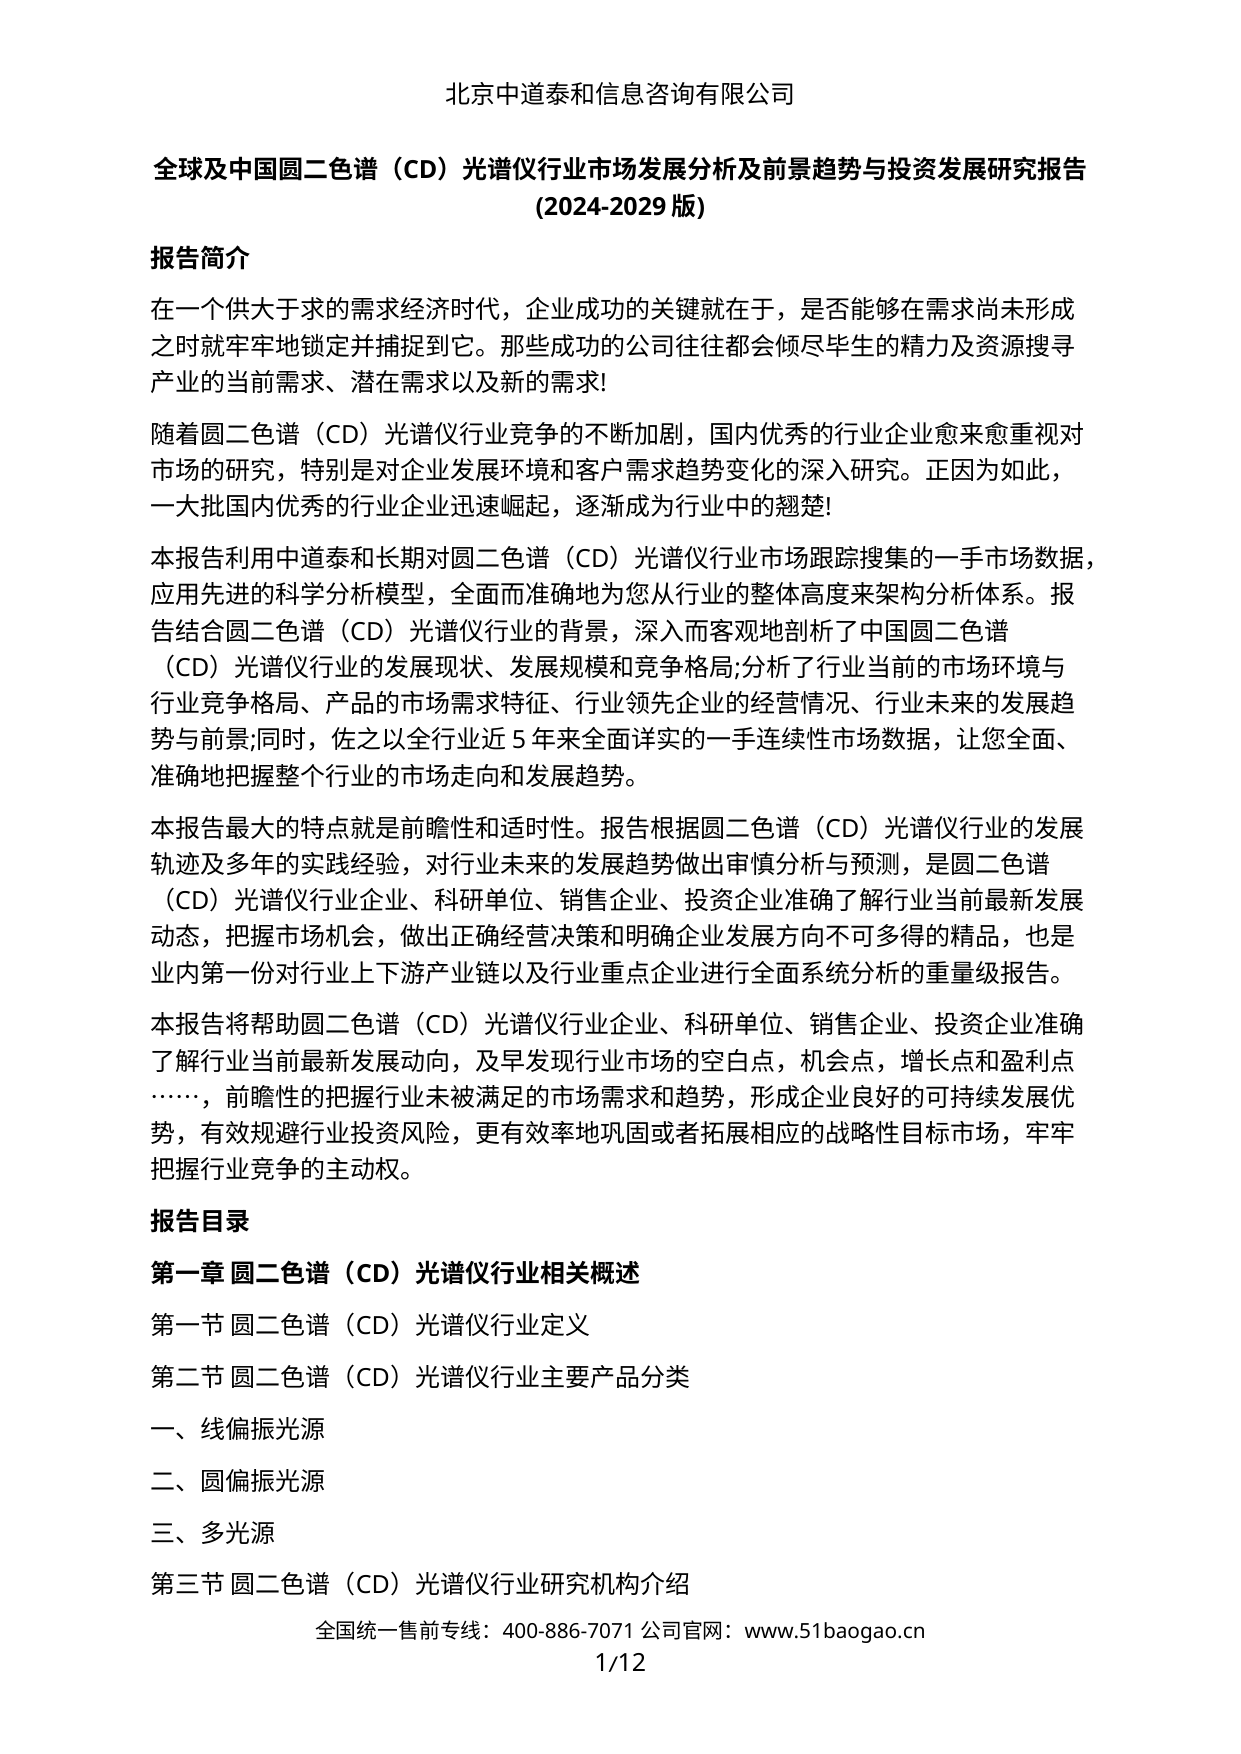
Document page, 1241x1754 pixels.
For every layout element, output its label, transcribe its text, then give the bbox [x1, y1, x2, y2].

text 报告简介 [150, 238, 1090, 274]
text 本报告利用中道泰和长期对圆二色谱（CD）光谱仪行业市场跟踪搜集的一手市场数据，应用先进的科学分析模型，全面而准确地为您从行业的整体高度来架构分析体系。报告结合圆二色谱（CD）光谱仪行业的背景，深入而客观地剖析了中国圆二色谱（CD）光谱仪行业的发展现状、发展规模和竞争格局;分析了行业当前的市场环境与行业竞争格局、产品的市场需求特征、行业领先企业的经营情况、行业未来的发展趋势与前景;同时，佐之以全行业近5年来全面详实的一手连续性市场数据，让您全面、准确地把握整个行业的市场走向和发展趋势。 [150, 539, 1090, 792]
text 第一节 圆二色谱（CD）光谱仪行业定义 [150, 1306, 1090, 1342]
text 第三节 圆二色谱（CD）光谱仪行业研究机构介绍 [150, 1565, 1090, 1601]
text 报告目录 [150, 1202, 1090, 1238]
text 本报告最大的特点就是前瞻性和适时性。报告根据圆二色谱（CD）光谱仪行业的发展轨迹及多年的实践经验，对行业未来的发展趋势做出审慎分析与预测，是圆二色谱（CD）光谱仪行业企业、科研单位、销售企业、投资企业准确了解行业当前最新发展动态，把握市场机会，做出正确经营决策和明确企业发展方向不可多得的精品，也是业内第一份对行业上下游产业链以及行业重点企业进行全面系统分析的重量级报告。 [150, 808, 1090, 989]
text 一、线偏振光源 [150, 1409, 1090, 1446]
text 本报告将帮助圆二色谱（CD）光谱仪行业企业、科研单位、销售企业、投资企业准确了解行业当前最新发展动向，及早发现行业市场的空白点，机会点，增长点和盈利点……，前瞻性的把握行业未被满足的市场需求和趋势，形成企业良好的可持续发展优势，有效规避行业投资风险，更有效率地巩固或者拓展相应的战略性目标市场，牢牢把握行业竞争的主动权。 [150, 1005, 1090, 1186]
text 第一章 圆二色谱（CD）光谱仪行业相关概述 [150, 1254, 1090, 1290]
text 随着圆二色谱（CD）光谱仪行业竞争的不断加剧，国内优秀的行业企业愈来愈重视对市场的研究，特别是对企业发展环境和客户需求趋势变化的深入研究。正因为如此，一大批国内优秀的行业企业迅速崛起，逐渐成为行业中的翘楚! [150, 414, 1090, 523]
text 全球及中国圆二色谱（CD）光谱仪行业市场发展分析及前景趋势与投资发展研究报告(2024-2029版) [150, 150, 1090, 222]
text 第二节 圆二色谱（CD）光谱仪行业主要产品分类 [150, 1357, 1090, 1394]
text 二、圆偏振光源 [150, 1461, 1090, 1497]
text 三、多光源 [150, 1513, 1090, 1549]
text 在一个供大于求的需求经济时代，企业成功的关键就在于，是否能够在需求尚未形成之时就牢牢地锁定并捕捉到它。那些成功的公司往往都会倾尽毕生的精力及资源搜寻产业的当前需求、潜在需求以及新的需求! [150, 290, 1090, 399]
